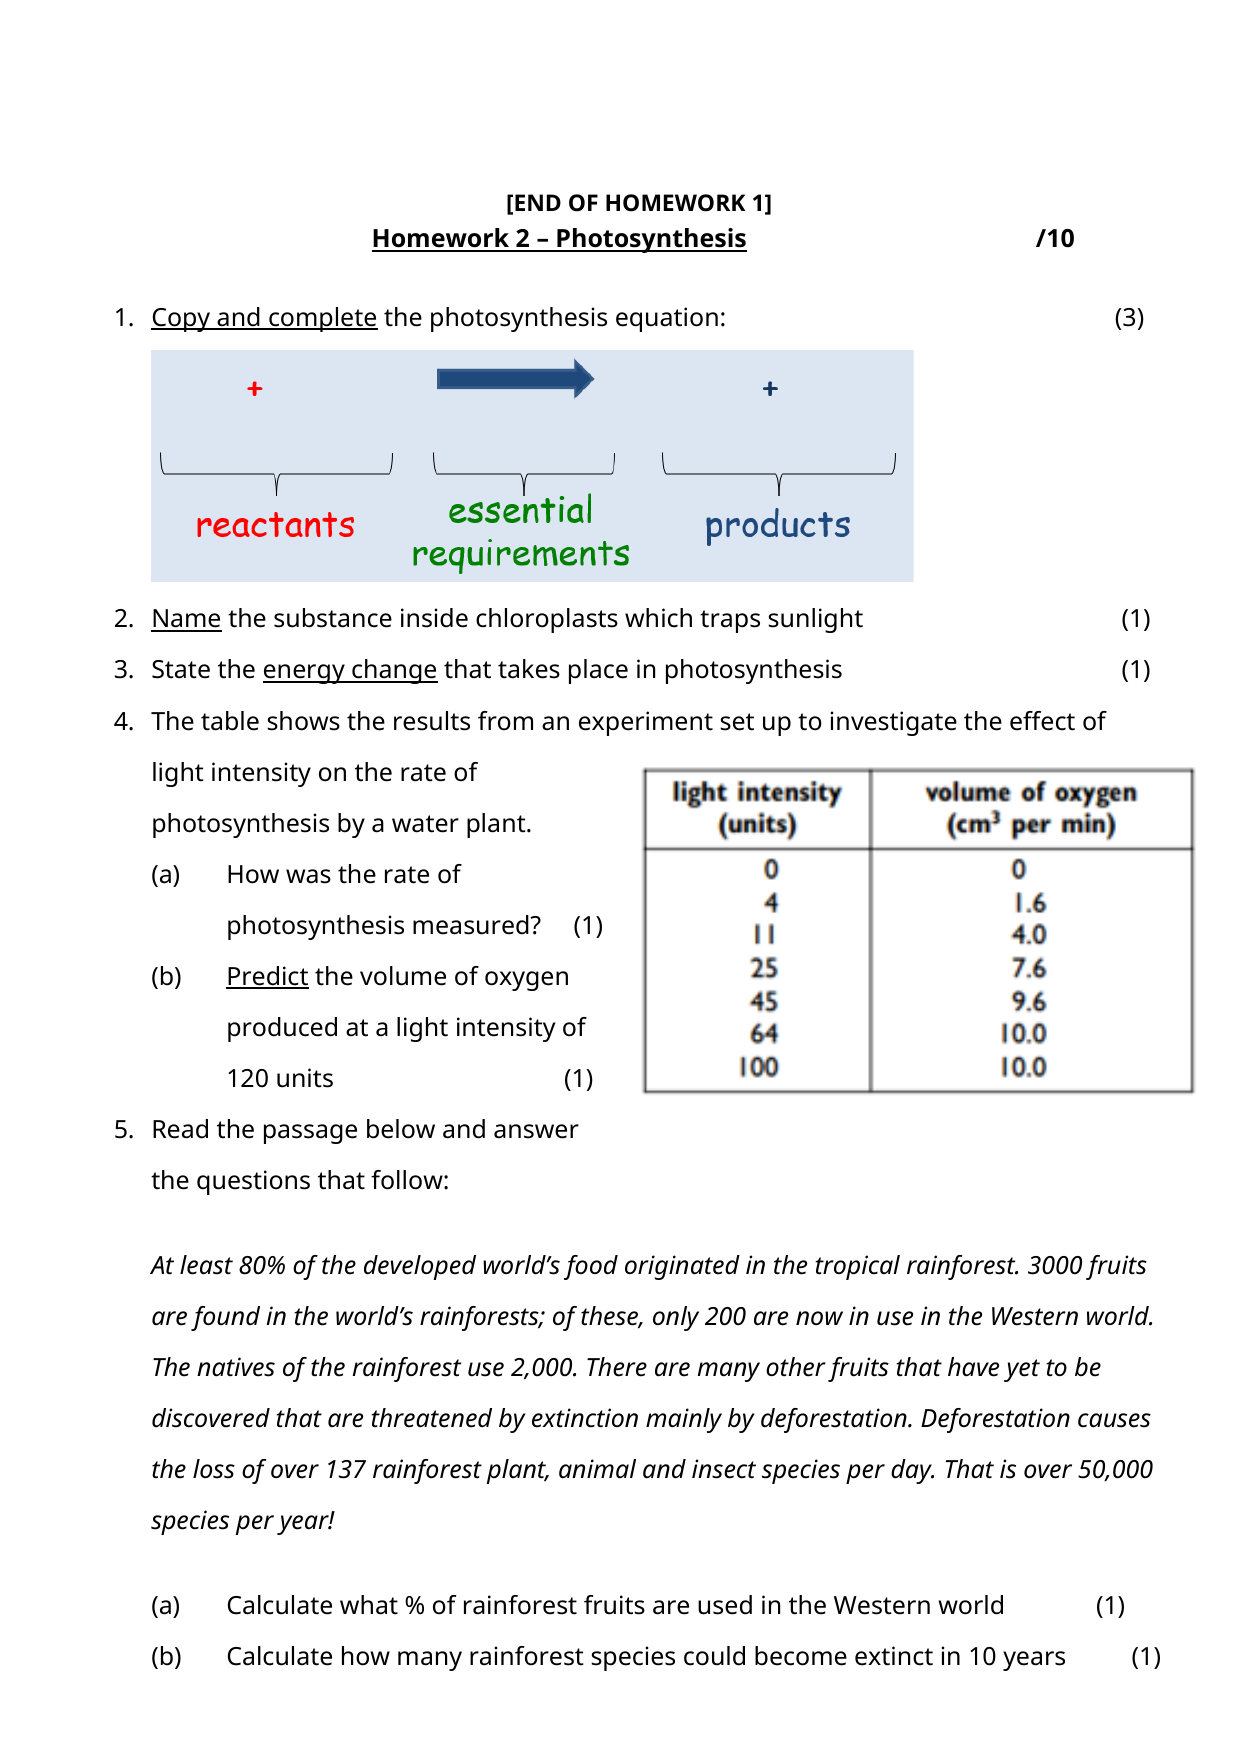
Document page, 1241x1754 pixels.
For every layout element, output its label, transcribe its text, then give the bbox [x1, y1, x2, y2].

list Calculate how many rainforest species could become extinct in 10 years (1) [151, 1639, 1165, 1673]
list How was the rate of photosynthesis measured? (1) [151, 856, 625, 941]
list Homework 2 – Photosynthesis /10 [151, 221, 1165, 255]
list Read the passage below and answer the questions that follow: [113, 1112, 1165, 1197]
list Predict the volume of oxygen produced at a light intensity of 120 units (1) [151, 958, 625, 1094]
picture [151, 350, 914, 582]
list The table shows the results from an experiment set up to investigate the effect of light intensity on the rate of photosynthesis by a water plant. [113, 703, 1165, 839]
text [END OF HOMEWORK 1] [112, 187, 1165, 218]
list At least 80% of the developed world’s food originated in the tropical rainforest. 3000 fruits are found in the world’s rainforests; of these, only 200 are now in use in the Western world. The natives of the rainforest use 2,000. There are many other fruits that have yet to be discovered that are threatened by extinction mainly by deforestation. Deforestation causes the loss of over 137 rainforest plant, animal and insect species per day. That is over 50,000 species per year! [151, 1248, 1165, 1537]
list Name the substance inside chloroplasts which traps sunlight (1) [113, 601, 1165, 635]
picture [625, 755, 1202, 1113]
list Calculate what % of rainforest fruits are used in the Western world (1) [151, 1588, 1165, 1622]
list Copy and complete the photosynthesis equation: (3) [113, 299, 1165, 333]
list State the energy change that takes place in photosynthesis (1) [113, 652, 1165, 686]
